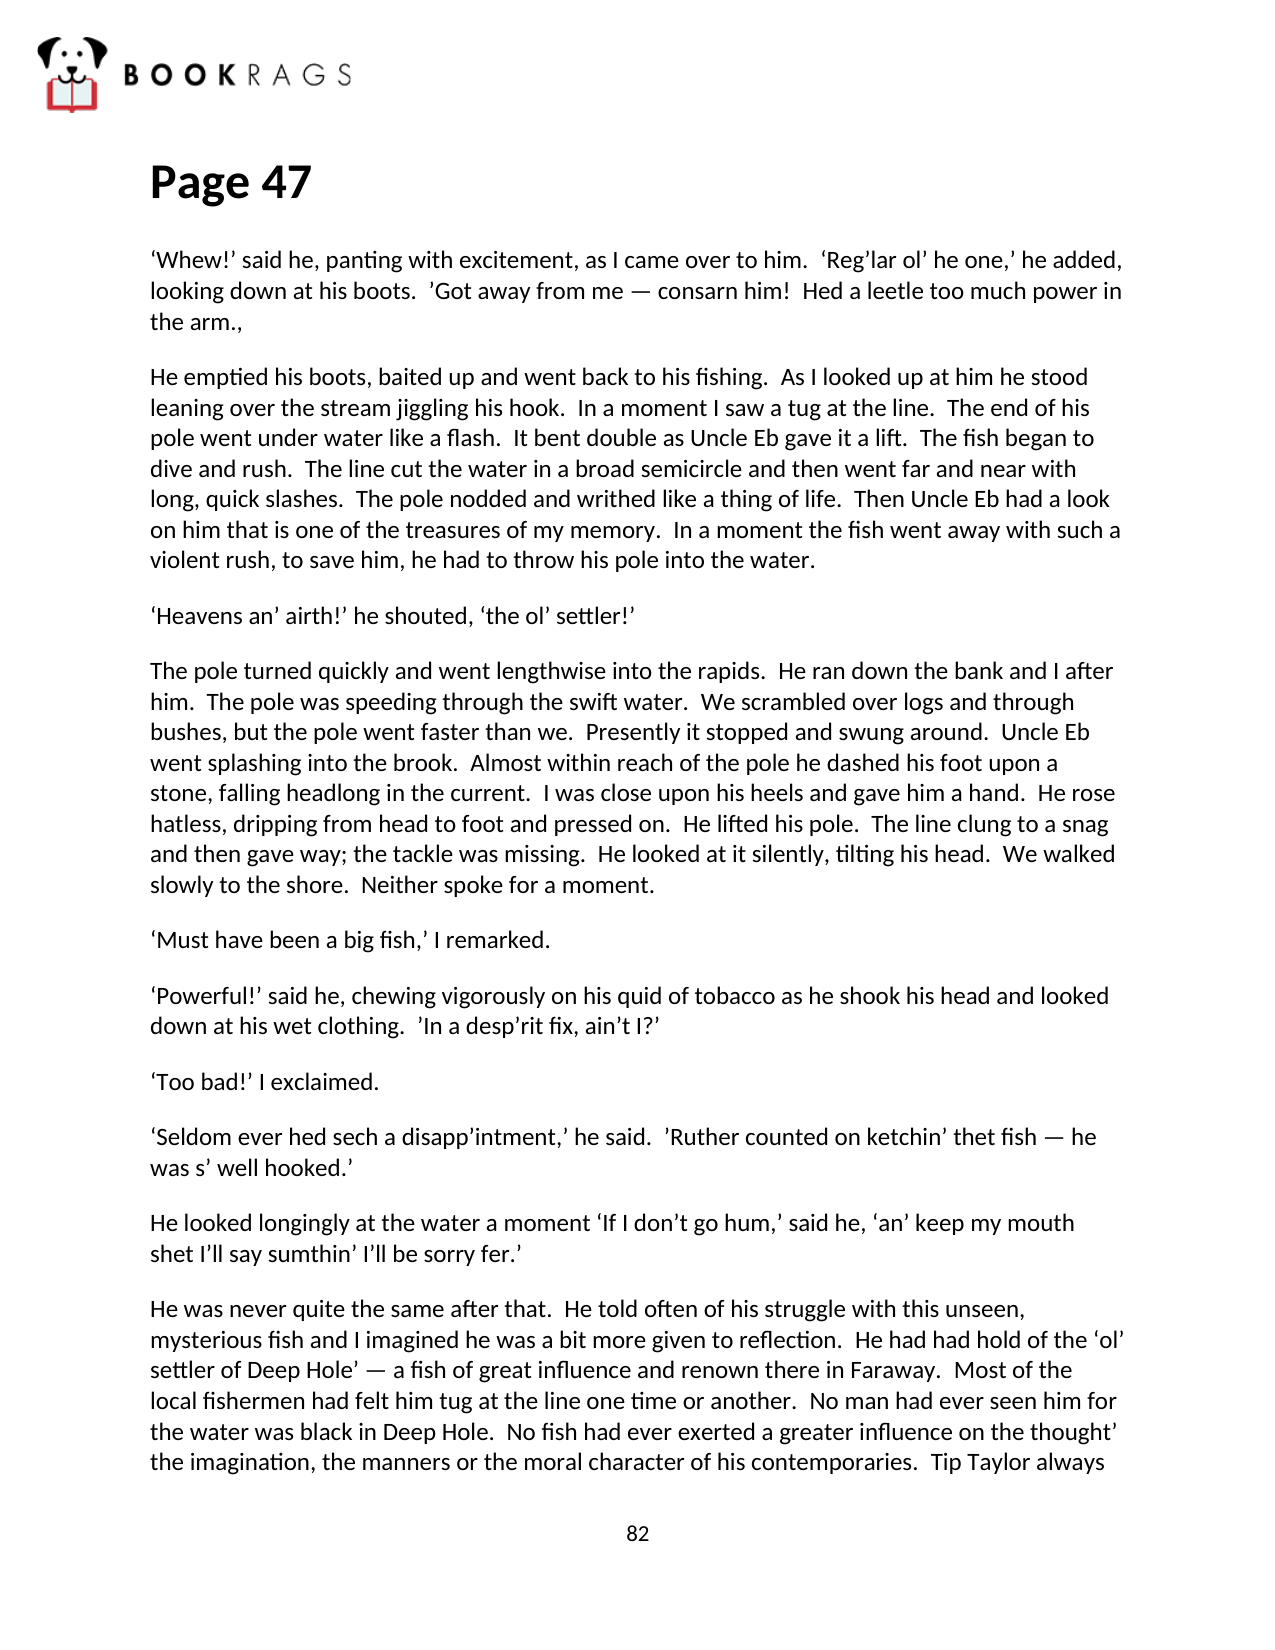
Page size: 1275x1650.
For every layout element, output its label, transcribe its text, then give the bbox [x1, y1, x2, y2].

text ‘Too bad!’ I exclaimed. [150, 1066, 1125, 1097]
text He looked longingly at the water a moment ‘If I don’t go hum,’ said he, ‘an’ keep my mouth shet I’ll say sumthin’ I’ll be sorry fer.’ [150, 1208, 1125, 1269]
text He emptied his boots, baited up and went back to his fishing. As I looked up at him he stood leaning over the stream jiggling his hook. In a moment I saw a tug at the line. The end of his pole went under water like a flash. It bent double as Uncle Eb gave it a lift. The fish began to dive and rush. The line cut the water in a broad semicircle and then went far and near with long, quick slashes. The pole nodded and writhed like a thing of life. Then Uncle Eb had a look on him that is one of the treasures of my memory. In a moment the fish went away with such a violent rush, to save him, he had to throw his pole into the water. [150, 361, 1125, 575]
text ‘Seldom ever hed sech a disapp’intment,’ he said. ’Ruther counted on ketchin’ thet fish — he was s’ well hooked.’ [150, 1122, 1125, 1183]
text ‘Heavens an’ airth!’ he shouted, ‘the ol’ settler!’ [150, 600, 1125, 630]
text The pole turned quickly and went lengthwise into the rapids. He ran down the bank and I after him. The pole was speeding through the swift water. We scrambled over logs and through bushes, but the pole went faster than we. Presently it stopped and swung around. Uncle Eb went splashing into the brook. Almost within reach of the pole he dashed his foot upon a stone, falling headlong in the current. I was close upon his heels and gave him a hand. He rose hatless, dripping from head to foot and pressed on. He lifted his pole. The line clung to a snag and then gave way; the tackle was missing. He looked at it silently, tilting his head. We walked slowly to the shore. Neither spoke for a moment. [150, 655, 1125, 899]
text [150, 1294, 1125, 1477]
text ‘Powerful!’ said he, chewing vigorously on his quid of tobacco as he shook his head and looked down at his wet clothing. ’In a desp’rit fix, ain’t I?’ [150, 980, 1125, 1041]
picture [37, 37, 351, 113]
text ‘Whew!’ said he, panting with excitement, as I came over to him. ‘Reg’lar ol’ he one,’ he added, looking down at his boots. ’Got away from me — consarn him! Hed a leetle too much power in the arm., [150, 244, 1125, 336]
text ‘Must have been a big fish,’ I remarked. [150, 924, 1125, 955]
text Page 47 [150, 150, 1125, 211]
